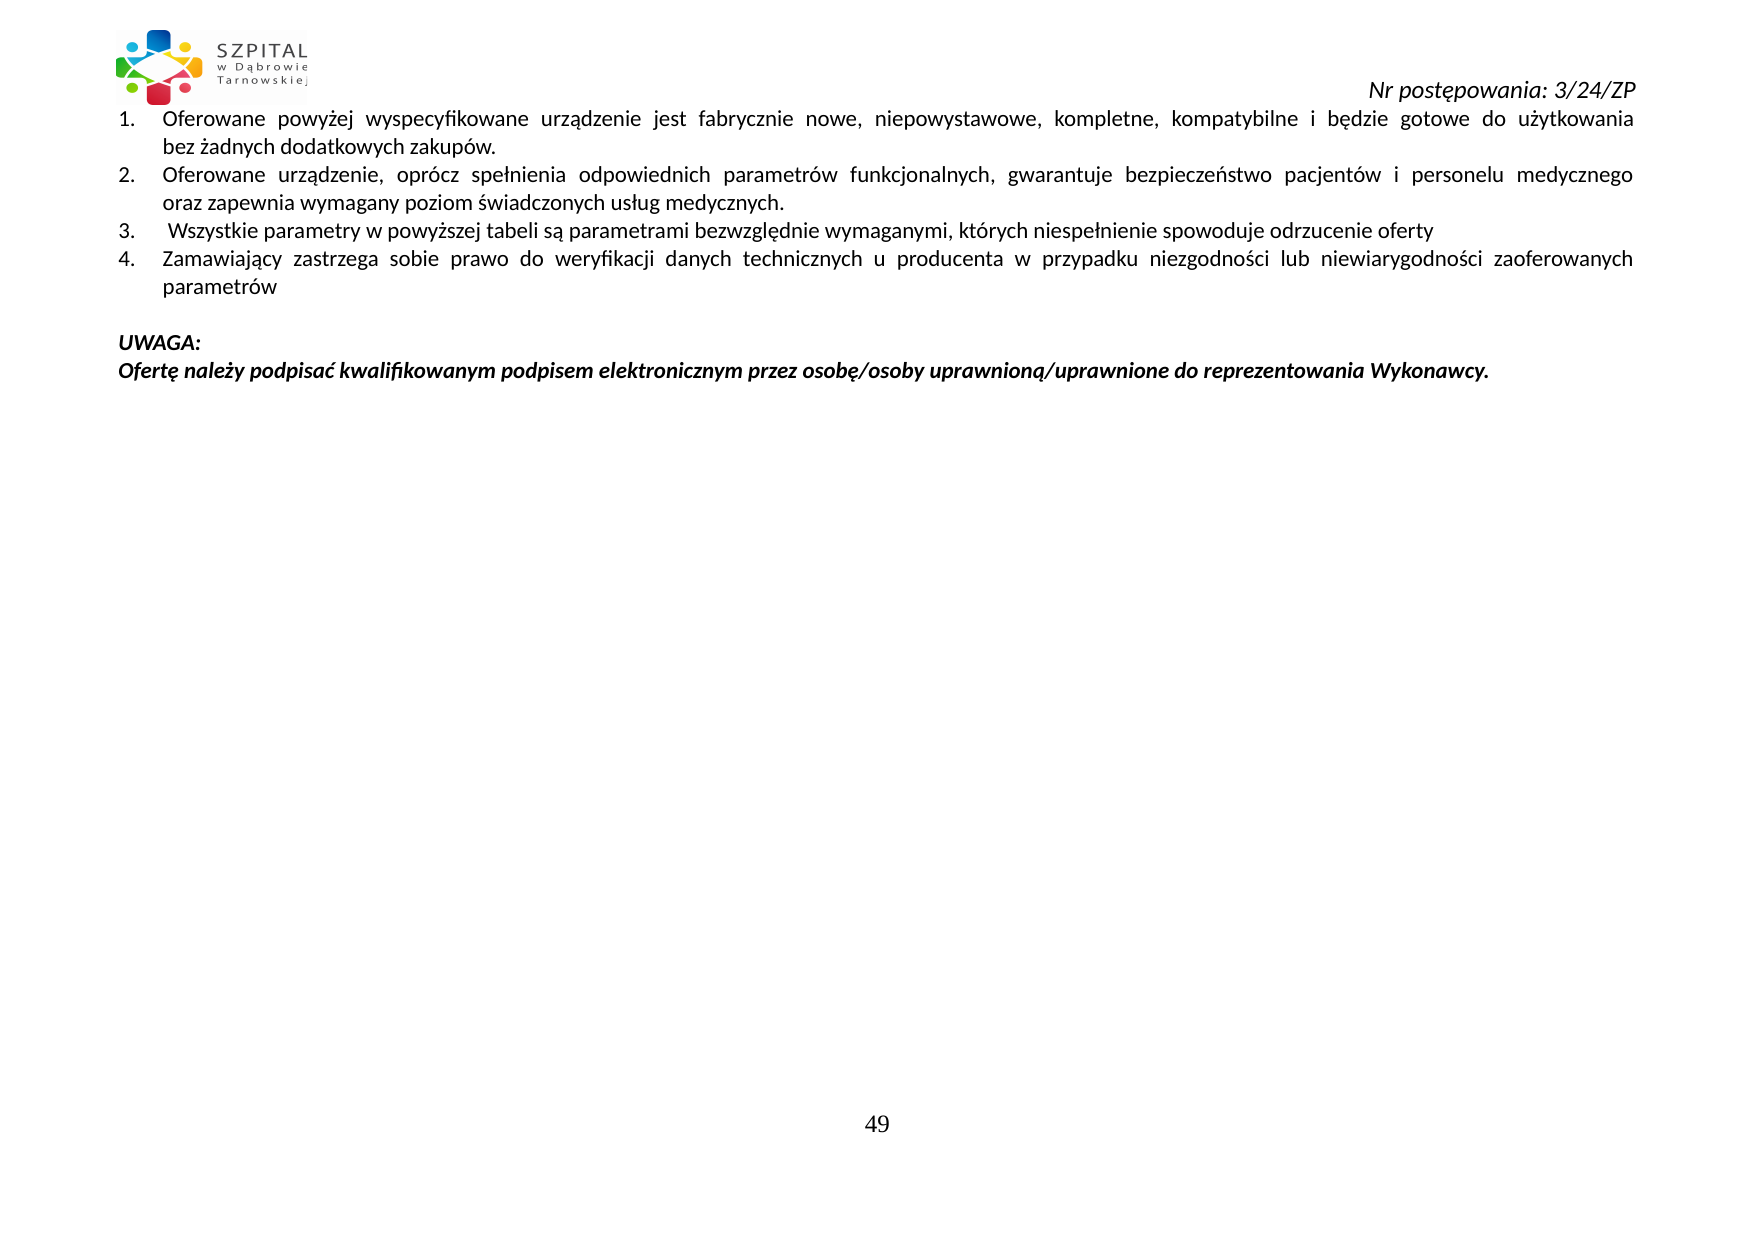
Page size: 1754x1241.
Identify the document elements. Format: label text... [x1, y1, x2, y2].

list Oferowane urządzenie, oprócz spełnienia odpowiednich parametrów funkcjonalnych, gwarantuje bezpieczeństwo pacjentów i personelu medycznego oraz zapewnia wymagany poziom świadczonych usług medycznych. [118, 160, 1636, 216]
text Ofertę należy podpisać kwalifikowanym podpisem elektronicznym przez osobę/osoby uprawnioną/uprawnione do reprezentowania Wykonawcy. [118, 356, 1636, 384]
list Wszystkie parametry w powyższej tabeli są parametrami bezwzględnie wymaganymi, których niespełnienie spowoduje odrzucenie oferty [118, 216, 1636, 244]
picture [116, 30, 308, 105]
list Zamawiający zastrzega sobie prawo do weryfikacji danych technicznych u producenta w przypadku niezgodności lub niewiarygodności zaoferowanych parametrów [118, 244, 1636, 300]
list Oferowane powyżej wyspecyfikowane urządzenie jest fabrycznie nowe, niepowystawowe, kompletne, kompatybilne i będzie gotowe do użytkowania bez żadnych dodatkowych zakupów. [118, 104, 1636, 160]
text UWAGA: [118, 328, 1636, 356]
